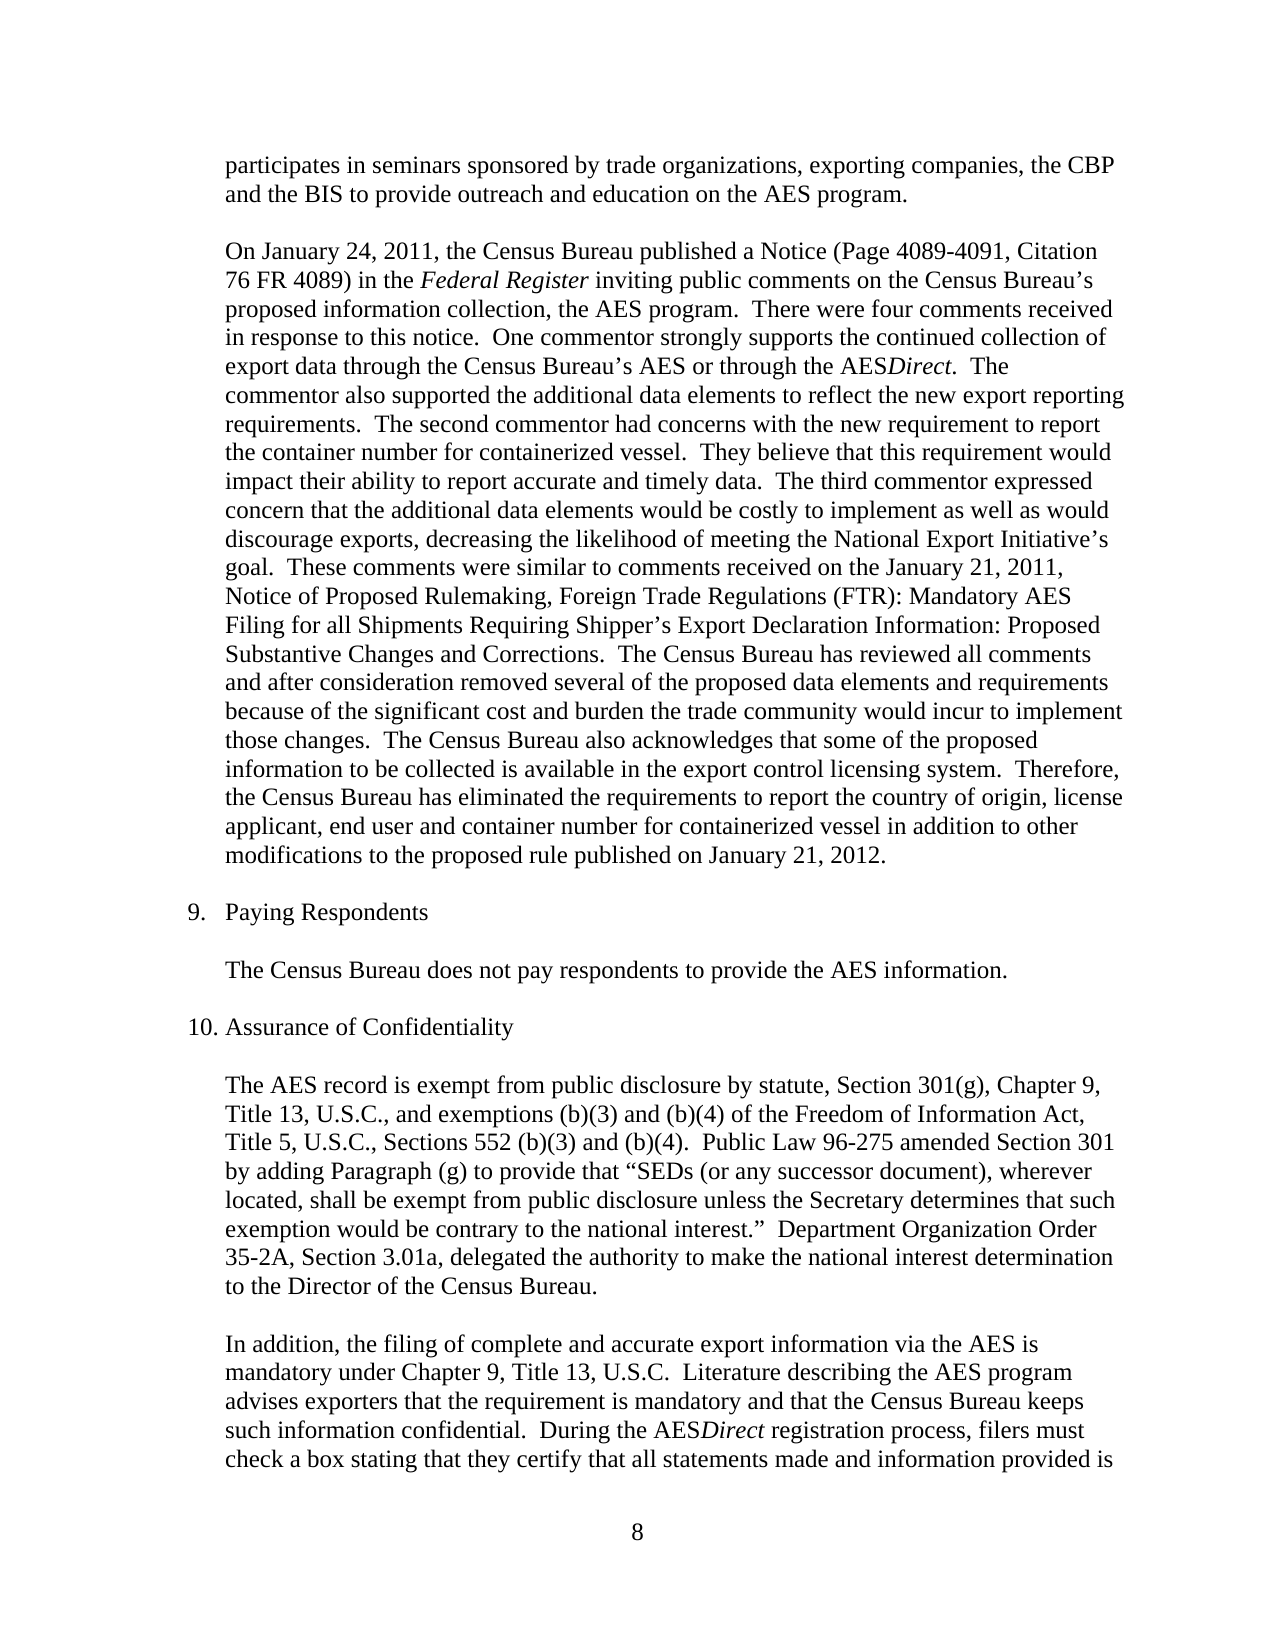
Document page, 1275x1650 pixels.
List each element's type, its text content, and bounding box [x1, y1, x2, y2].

list Paying Respondents [187, 897, 1125, 926]
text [150, 1329, 1125, 1472]
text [150, 150, 1125, 207]
list Assurance of Confidentiality [187, 1012, 1125, 1041]
list On January 24, 2011, the Census Bureau published a Notice (Page 4089-4091, Citation 76 FR 4089) in the Federal Register inviting public comments on the Census Bureau’s proposed information collection, the AES program. There were four comments received in response to this notice. One commentor strongly supports the continued collection of export data through the Census Bureau’s AES or through the AESDirect. The commentor also supported the additional data elements to reflect the new export reporting requirements. The second commentor had concerns with the new requirement to report the container number for containerized vessel. They believe that this requirement would impact their ability to report accurate and timely data. The third commentor expressed concern that the additional data elements would be costly to implement as well as would discourage exports, decreasing the likelihood of meeting the National Export Initiative’s goal. These comments were similar to comments received on the January 21, 2011, Notice of Proposed Rulemaking, Foreign Trade Regulations (FTR): Mandatory AES Filing for all Shipments Requiring Shipper’s Export Declaration Information: Proposed Substantive Changes and Corrections. The Census Bureau has reviewed all comments and after consideration removed several of the proposed data elements and requirements because of the significant cost and burden the trade community would incur to implement those changes. The Census Bureau also acknowledges that some of the proposed information to be collected is available in the export control licensing system. Therefore, the Census Bureau has eliminated the requirements to report the country of origin, license applicant, end user and container number for containerized vessel in addition to other modifications to the proposed rule published on January 21, 2012. [225, 236, 1125, 869]
text The AES record is exempt from public disclosure by statute, Section 301(g), Chapter 9, Title 13, U.S.C., and exemptions (b)(3) and (b)(4) of the Freedom of Information Act, Title 5, U.S.C., Sections 552 (b)(3) and (b)(4). Public Law 96-275 amended Section 301 by adding Paragraph (g) to provide that “SEDs (or any successor document), wherever located, shall be exempt from public disclosure unless the Secretary determines that such exemption would be contrary to the national interest.” Department Organization Order 35-2A, Section 3.01a, delegated the authority to make the national interest determination to the Director of the Census Bureau. [150, 1070, 1125, 1300]
text The Census Bureau does not pay respondents to provide the AES information. [150, 955, 1125, 984]
